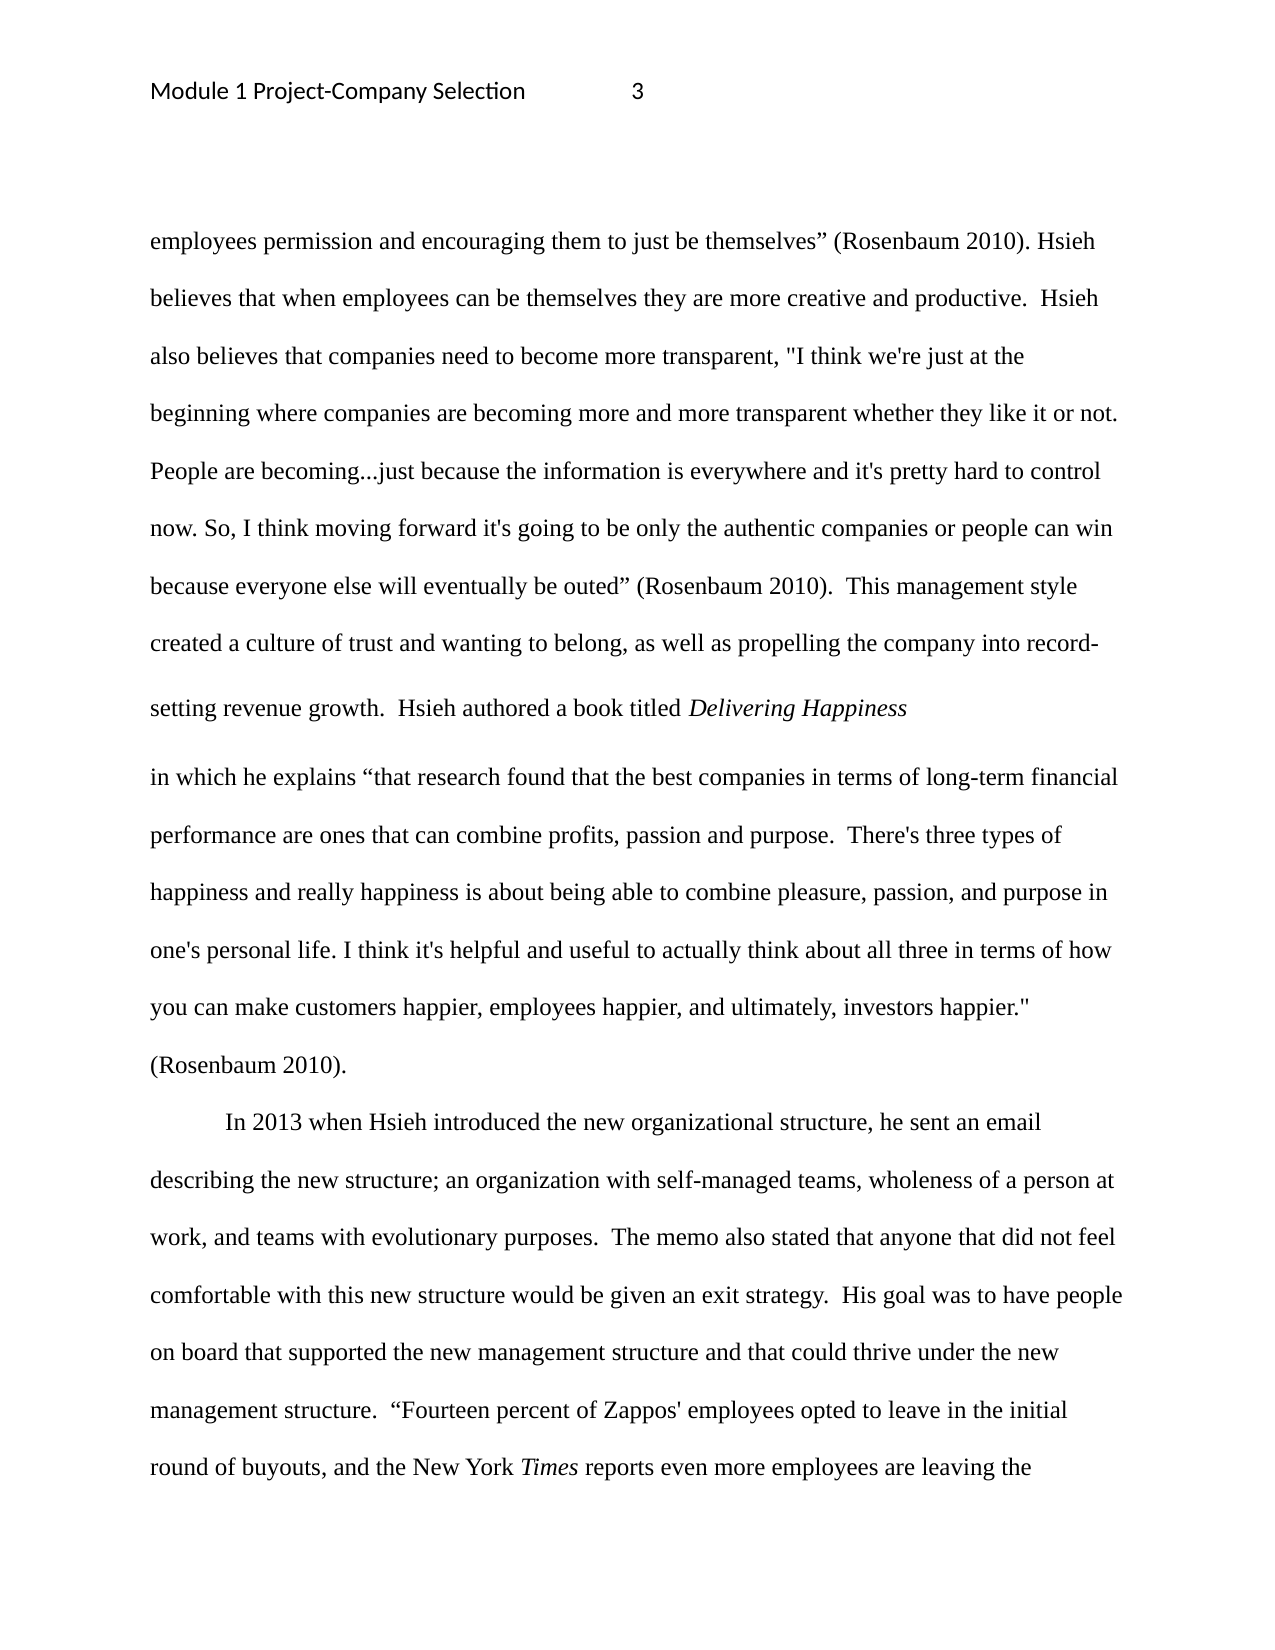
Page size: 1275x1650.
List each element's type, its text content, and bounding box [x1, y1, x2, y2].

text in which he explains “that research found that the best companies in terms of long-term financial performance are ones that can combine profits, passion and purpose. There's three types of happiness and really happiness is about being able to combine pleasure, passion, and purpose in one's personal life. I think it's helpful and useful to actually think about all three in terms of how you can make customers happier, employees happier, and ultimately, investors happier." (Rosenbaum 2010). [150, 762, 1125, 1079]
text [150, 226, 1125, 724]
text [150, 1107, 1125, 1481]
